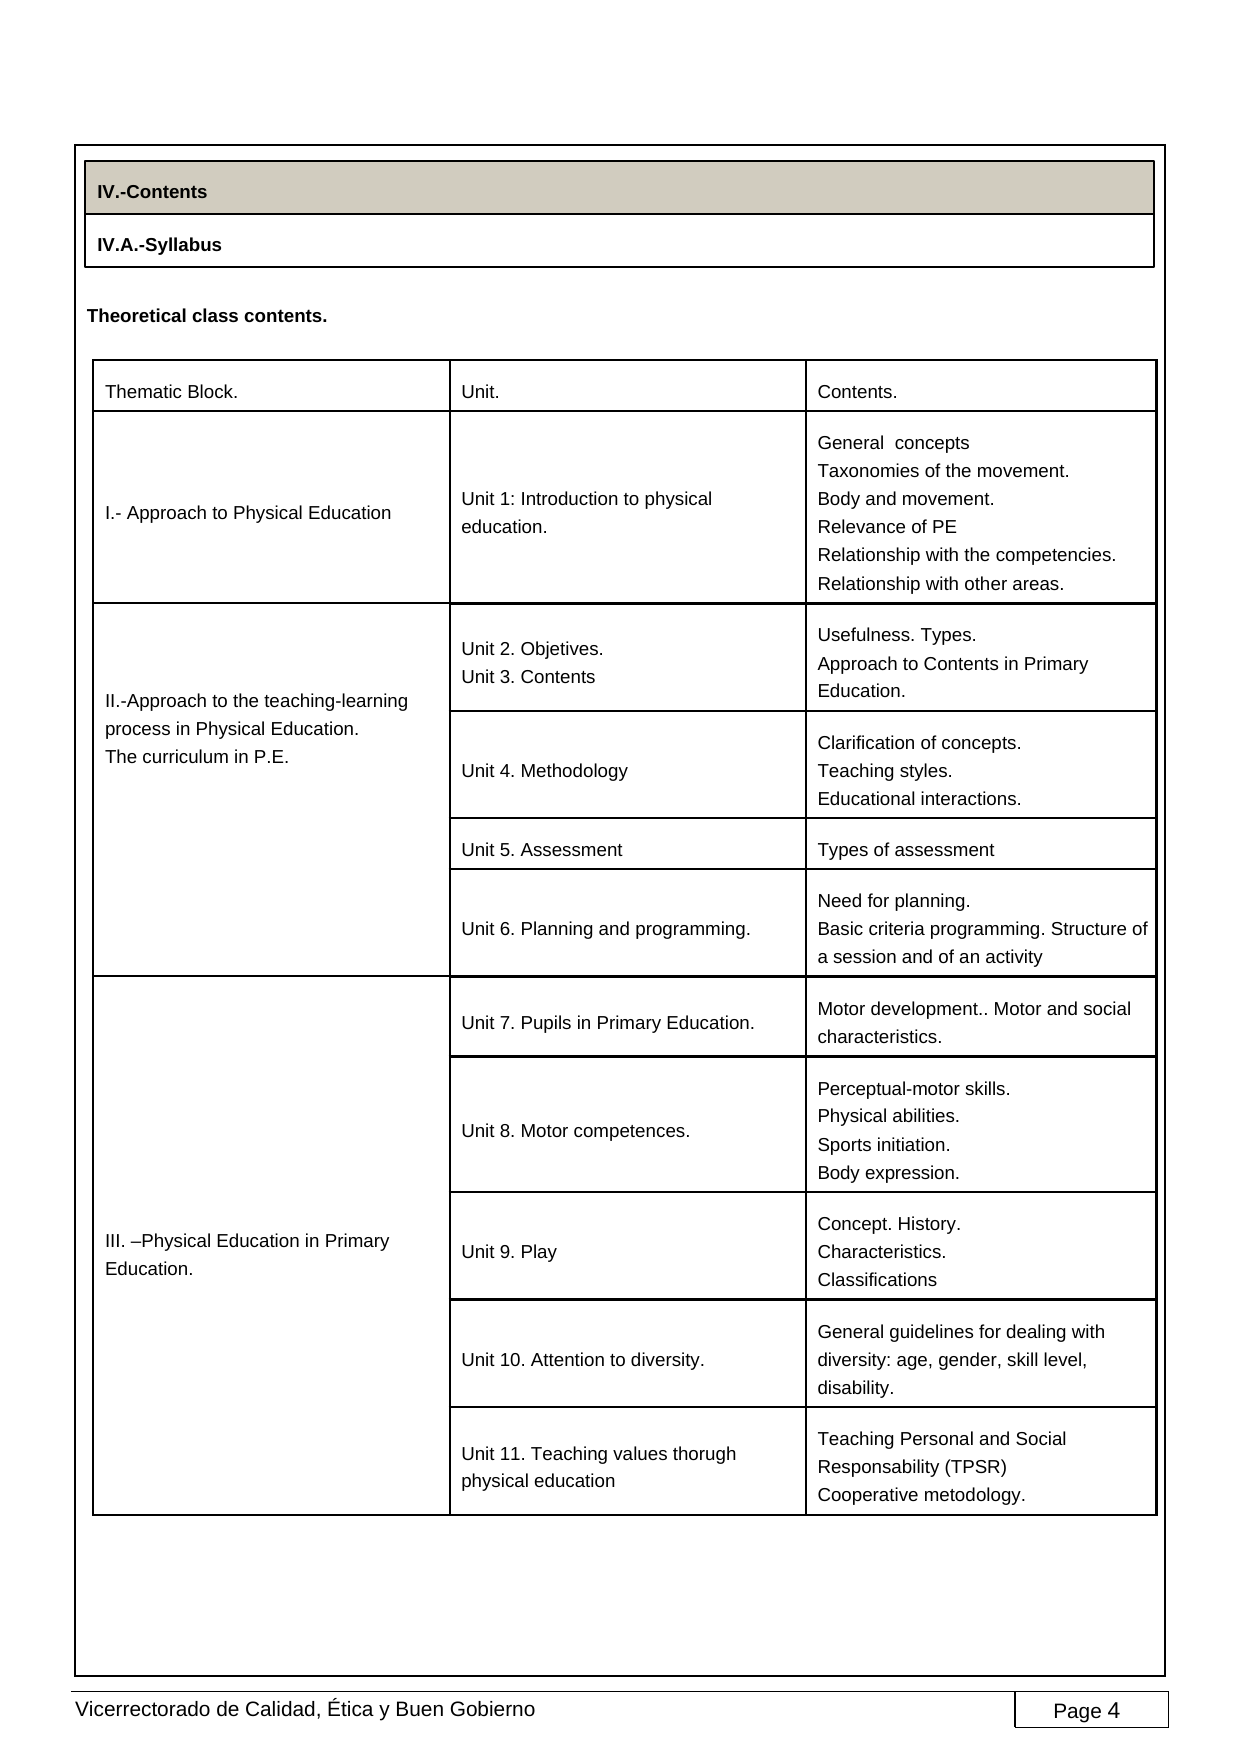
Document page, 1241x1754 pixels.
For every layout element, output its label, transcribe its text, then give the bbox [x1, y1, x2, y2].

table_header IV.-Contents IV.A.-Syllabus Theoretical class contents. [76, 146, 1164, 1675]
